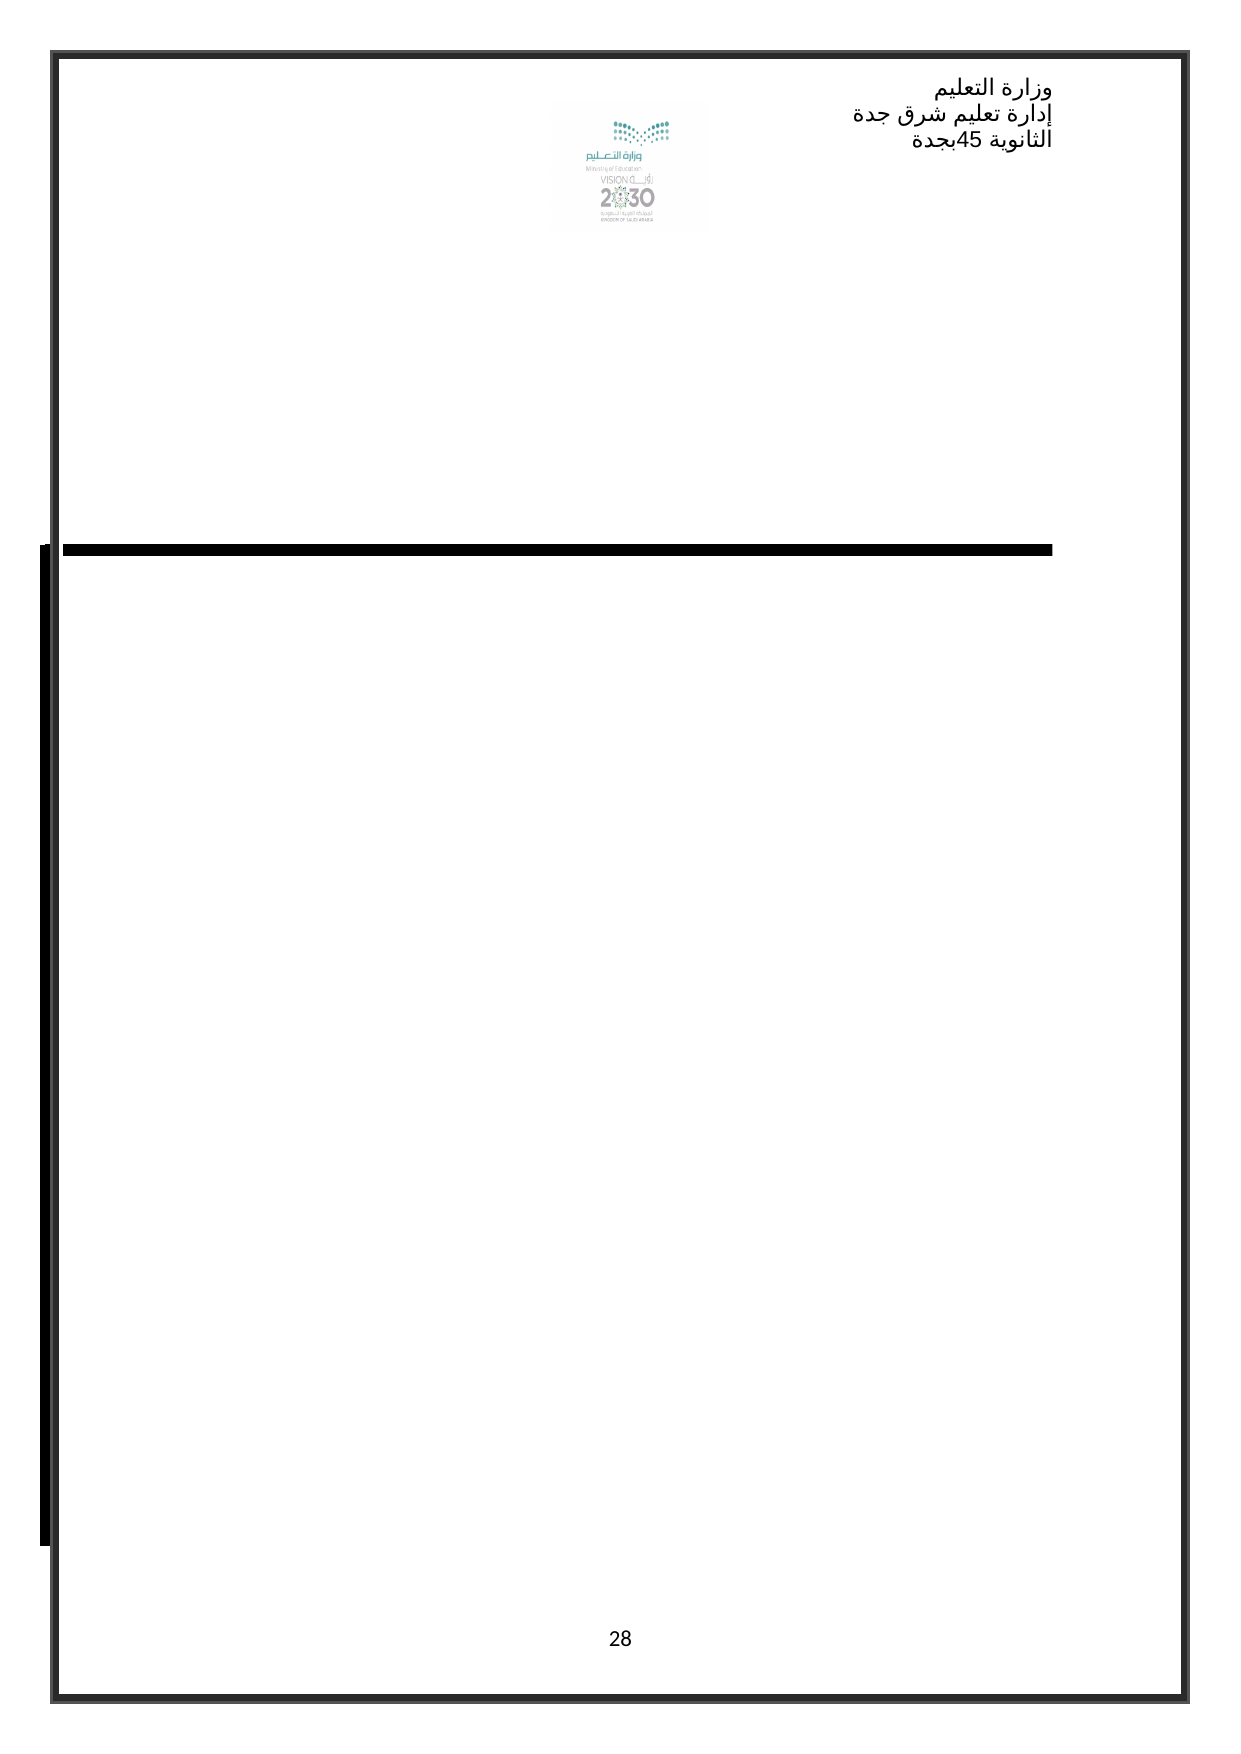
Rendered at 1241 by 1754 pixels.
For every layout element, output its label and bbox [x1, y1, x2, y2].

picture [548, 100, 709, 232]
